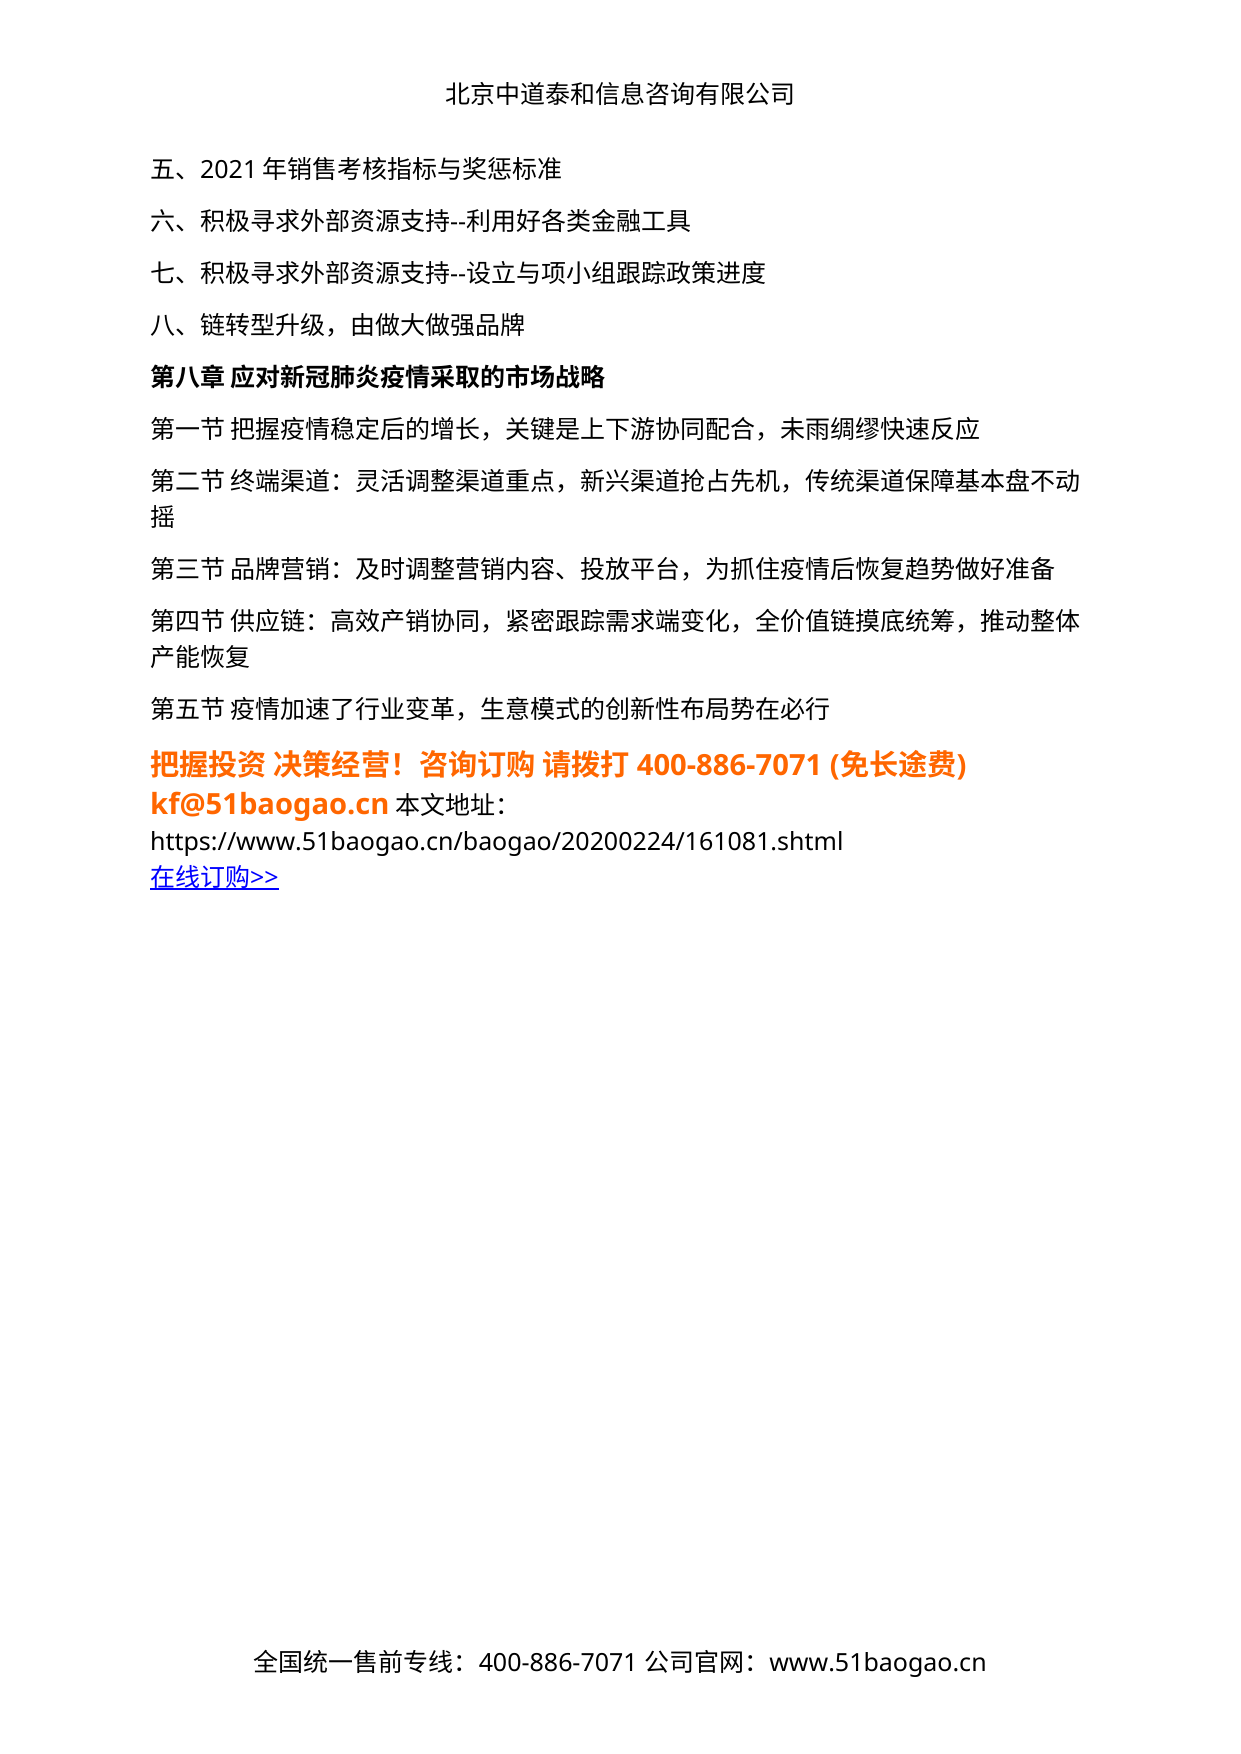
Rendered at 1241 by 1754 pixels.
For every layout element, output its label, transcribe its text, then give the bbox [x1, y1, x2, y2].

text 第三节 品牌营销：及时调整营销内容、投放平台，为抓住疫情后恢复趋势做好准备 [150, 549, 1090, 586]
text 第一节 把握疫情稳定后的增长，关键是上下游协同配合，未雨绸缪快速反应 [150, 409, 1090, 446]
text 第八章 应对新冠肺炎疫情采取的市场战略 [150, 357, 1090, 394]
text 七、积极寻求外部资源支持--设立与项小组跟踪政策进度 [150, 254, 1090, 290]
text 第二节 终端渠道：灵活调整渠道重点，新兴渠道抢占先机，传统渠道保障基本盘不动摇 [150, 461, 1090, 534]
text 五、2021年销售考核指标与奖惩标准 [150, 150, 1090, 186]
text 八、链转型升级，由做大做强品牌 [150, 306, 1090, 342]
text 第五节 疫情加速了行业变革，生意模式的创新性布局势在必行 [150, 689, 1090, 726]
text 在线订购>> [150, 857, 1090, 894]
text 把握投资 决策经营！咨询订购 请拨打 400-886-7071 (免长途费) kf@51baogao.cn本文地址：https://www.51baogao.cn/baogao/20200224/161081.shtml [150, 741, 1090, 857]
text 六、积极寻求外部资源支持--利用好各类金融工具 [150, 202, 1090, 238]
text 第四节 供应链：高效产销协同，紧密跟踪需求端变化，全价值链摸底统筹，推动整体产能恢复 [150, 601, 1090, 674]
